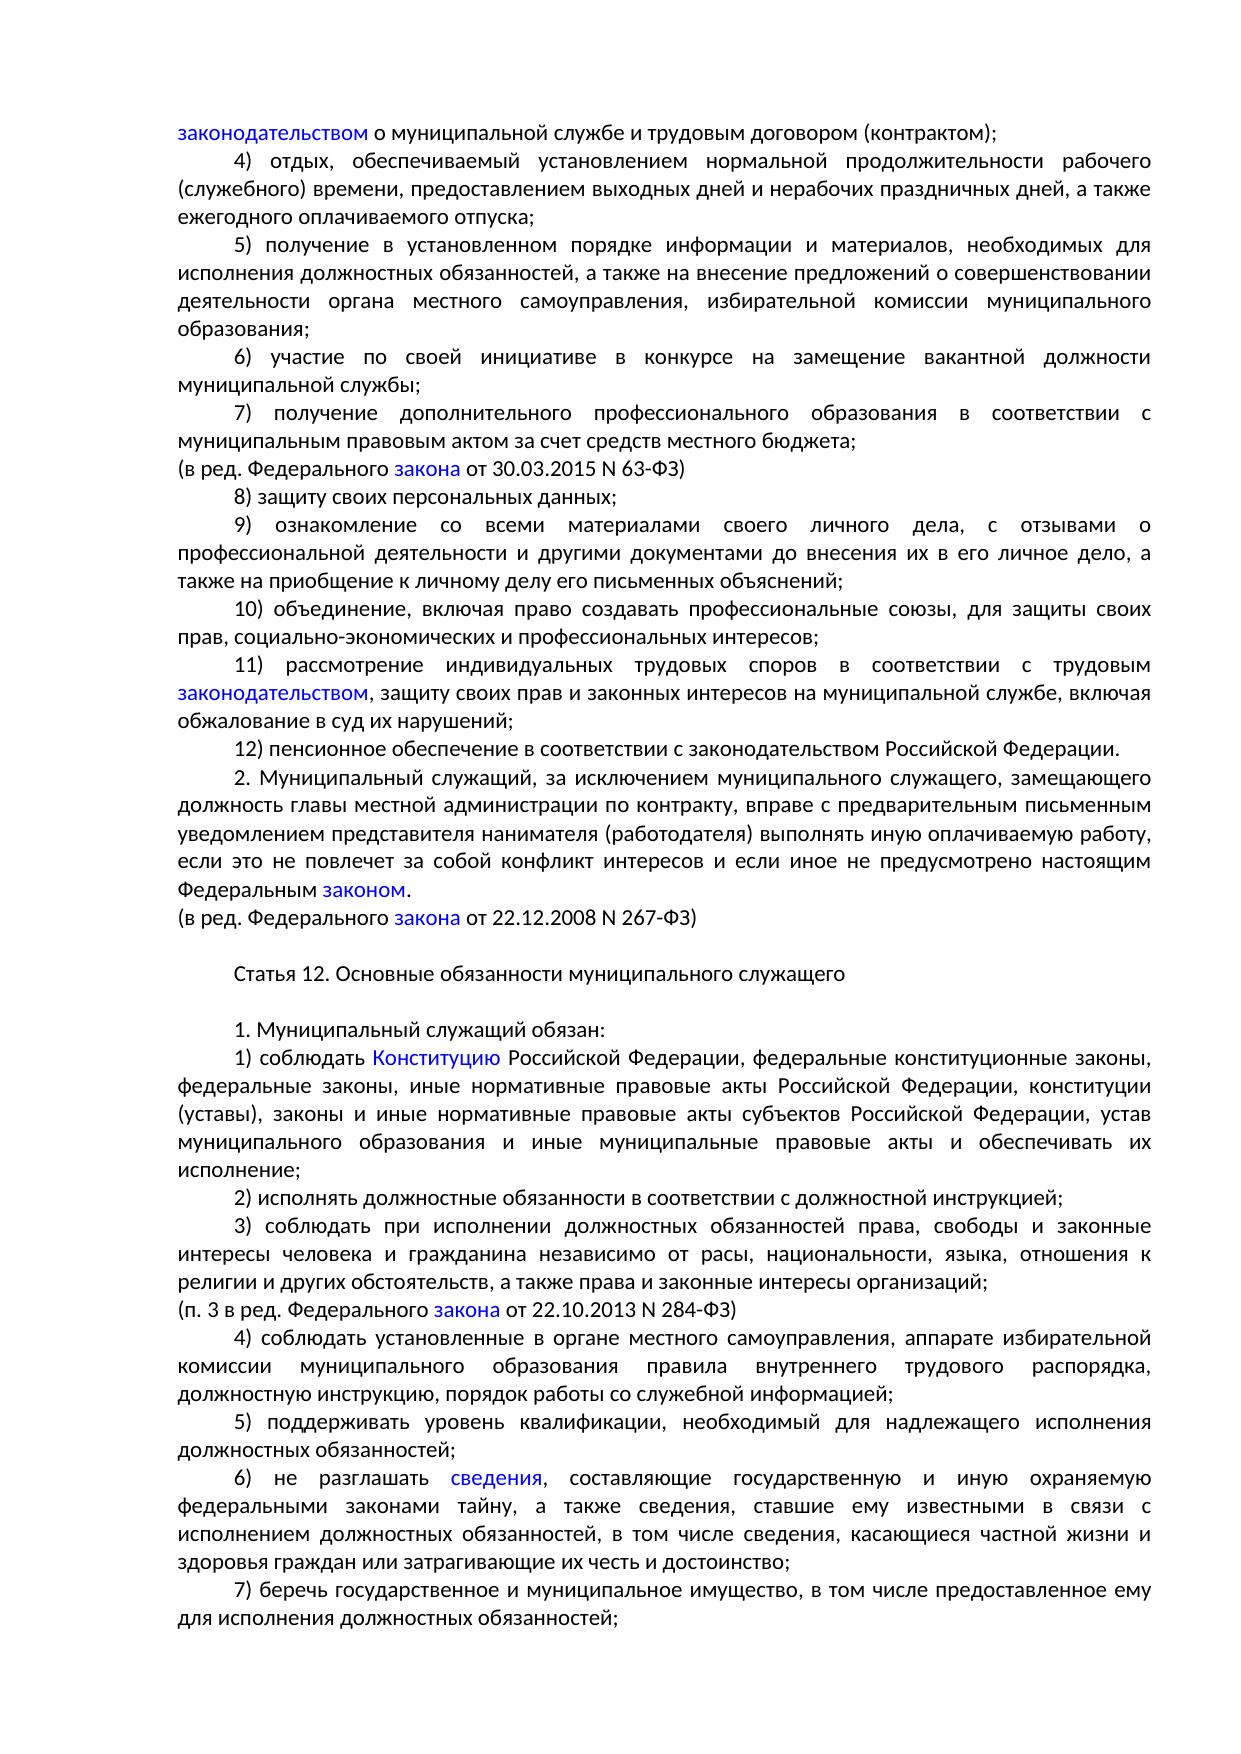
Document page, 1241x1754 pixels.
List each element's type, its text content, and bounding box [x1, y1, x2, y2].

text 12) пенсионное обеспечение в соответствии с законодательством Российской Федерации. [177, 734, 1152, 763]
text 6) участие по своей инициативе в конкурсе на замещение вакантной должности муниципальной службы; [177, 342, 1152, 398]
text 4) отдых, обеспечиваемый установлением нормальной продолжительности рабочего (служебного) времени, предоставлением выходных дней и нерабочих праздничных дней, а также ежегодного оплачиваемого отпуска; [177, 146, 1152, 230]
text (п. 3 в ред. Федерального закона от 22.10.2013 N 284-ФЗ) [177, 1295, 1152, 1323]
text 4) соблюдать установленные в органе местного самоуправления, аппарате избирательной комиссии муниципального образования правила внутреннего трудового распорядка, должностную инструкцию, порядок работы со служебной информацией; [177, 1323, 1152, 1407]
text 11) рассмотрение индивидуальных трудовых споров в соответствии с трудовым законодательством, защиту своих прав и законных интересов на муниципальной службе, включая обжалование в суд их нарушений; [177, 651, 1152, 734]
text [177, 118, 1152, 146]
text 8) защиту своих персональных данных; [177, 482, 1152, 510]
text 1. Муниципальный служащий обязан: [177, 1015, 1152, 1043]
text 2. Муниципальный служащий, за исключением муниципального служащего, замещающего должность главы местной администрации по контракту, вправе с предварительным письменным уведомлением представителя нанимателя (работодателя) выполнять иную оплачиваемую работу, если это не повлечет за собой конфликт интересов и если иное не предусмотрено настоящим Федеральным законом. [177, 763, 1152, 903]
text 7) получение дополнительного профессионального образования в соответствии с муниципальным правовым актом за счет средств местного бюджета; [177, 398, 1152, 454]
text 2) исполнять должностные обязанности в соответствии с должностной инструкцией; [177, 1183, 1152, 1211]
text 10) объединение, включая право создавать профессиональные союзы, для защиты своих прав, социально-экономических и профессиональных интересов; [177, 594, 1152, 651]
text (в ред. Федерального закона от 22.12.2008 N 267-ФЗ) [177, 903, 1152, 931]
text 9) ознакомление со всеми материалами своего личного дела, с отзывами о профессиональной деятельности и другими документами до внесения их в его личное дело, а также на приобщение к личному делу его письменных объяснений; [177, 510, 1152, 594]
text Статья 12. Основные обязанности муниципального служащего [177, 959, 1152, 987]
text 1) соблюдать Конституцию Российской Федерации, федеральные конституционные законы, федеральные законы, иные нормативные правовые акты Российской Федерации, конституции (уставы), законы и иные нормативные правовые акты субъектов Российской Федерации, устав муниципального образования и иные муниципальные правовые акты и обеспечивать их исполнение; [177, 1043, 1152, 1183]
text 7) беречь государственное и муниципальное имущество, в том числе предоставленное ему для исполнения должностных обязанностей; [177, 1575, 1152, 1631]
text 3) соблюдать при исполнении должностных обязанностей права, свободы и законные интересы человека и гражданина независимо от расы, национальности, языка, отношения к религии и других обстоятельств, а также права и законные интересы организаций; [177, 1211, 1152, 1295]
text (в ред. Федерального закона от 30.03.2015 N 63-ФЗ) [177, 454, 1152, 482]
text 6) не разглашать сведения, составляющие государственную и иную охраняемую федеральными законами тайну, а также сведения, ставшие ему известными в связи с исполнением должностных обязанностей, в том числе сведения, касающиеся частной жизни и здоровья граждан или затрагивающие их честь и достоинство; [177, 1463, 1152, 1575]
text 5) поддерживать уровень квалификации, необходимый для надлежащего исполнения должностных обязанностей; [177, 1407, 1152, 1463]
text 5) получение в установленном порядке информации и материалов, необходимых для исполнения должностных обязанностей, а также на внесение предложений о совершенствовании деятельности органа местного самоуправления, избирательной комиссии муниципального образования; [177, 230, 1152, 342]
